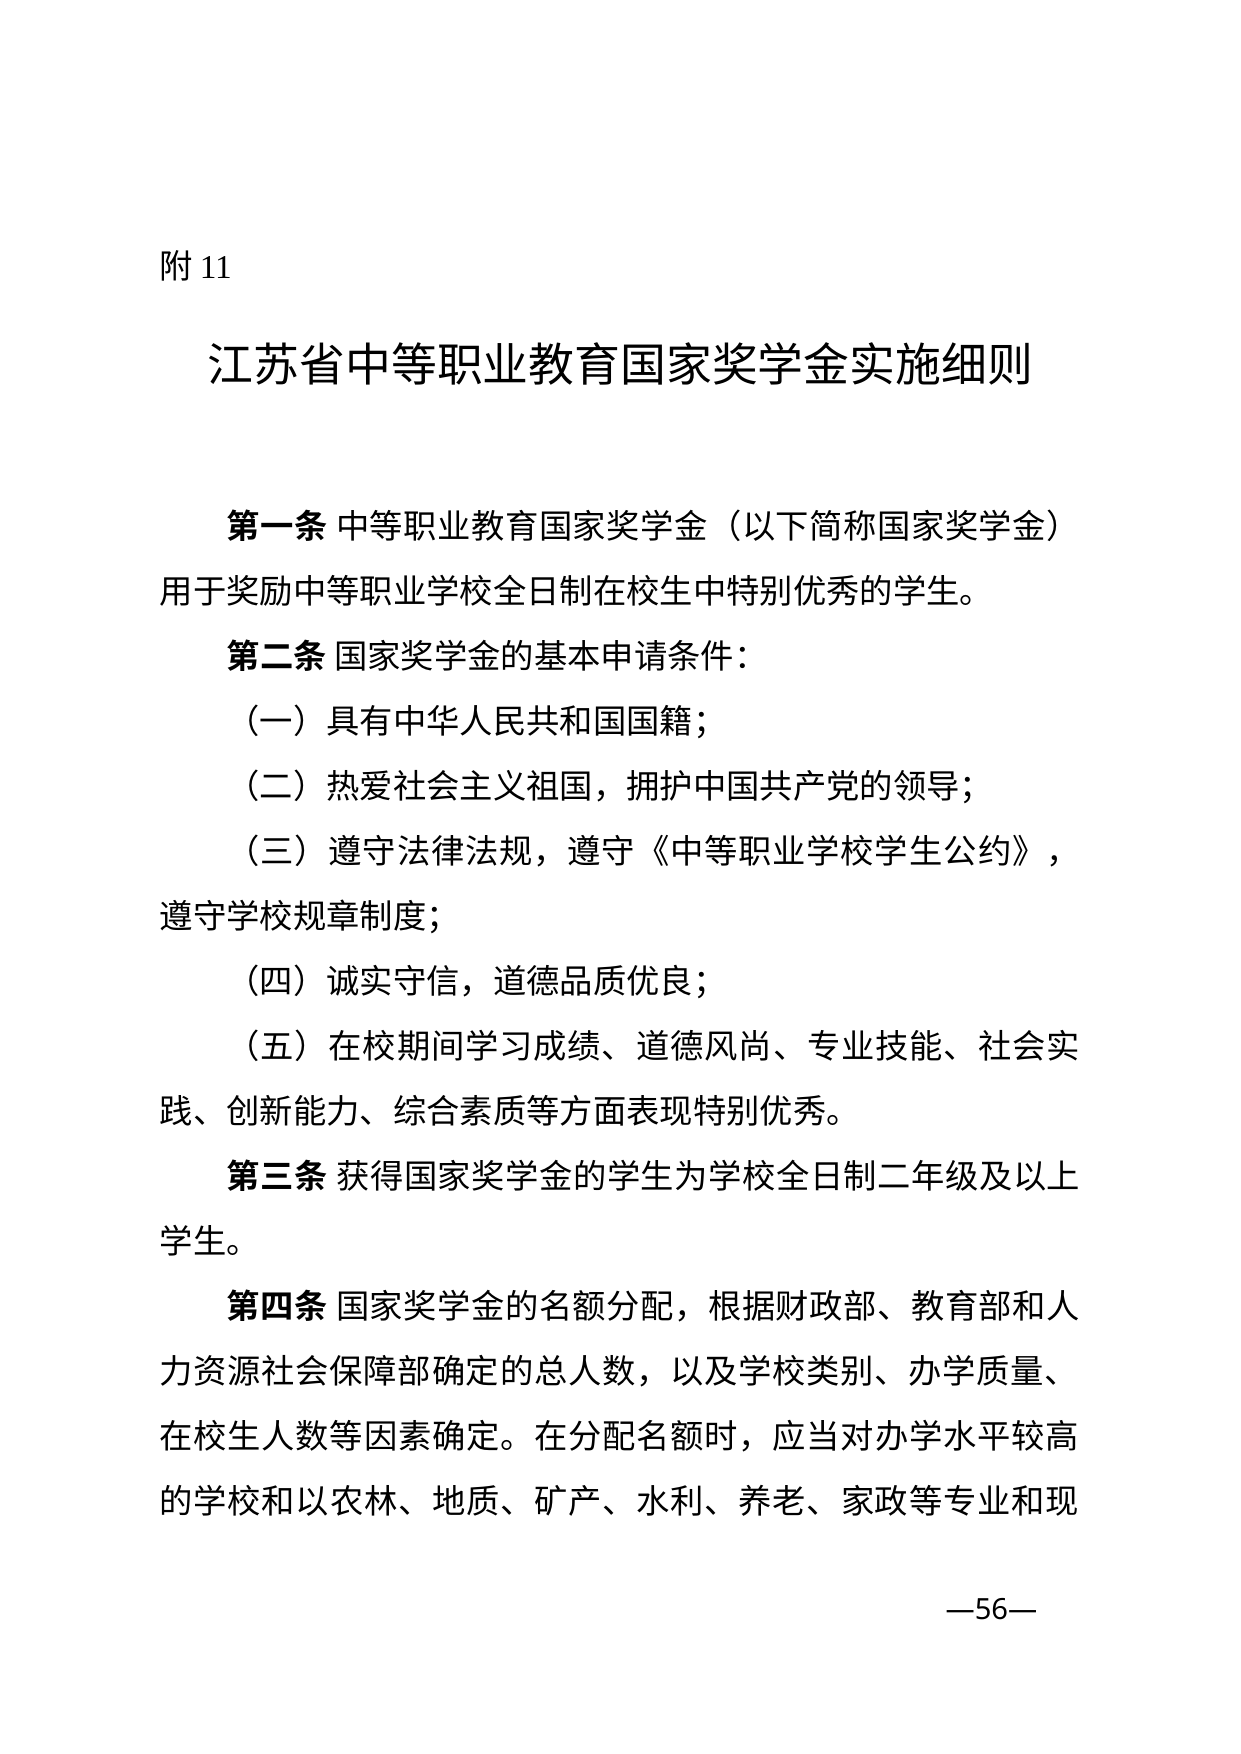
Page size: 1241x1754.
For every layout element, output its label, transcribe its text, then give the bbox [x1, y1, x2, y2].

text （二）热爱社会主义祖国，拥护中国共产党的领导； [159, 751, 1081, 816]
text 第一条 中等职业教育国家奖学金（以下简称国家奖学金），用于奖励中等职业学校全日制在校生中特别优秀的学生。 [159, 491, 1081, 621]
text 江苏省中等职业教育国家奖学金实施细则 [159, 313, 1081, 410]
text 附11 [159, 231, 1081, 296]
text （五）在校期间学习成绩、道德风尚、专业技能、社会实践、创新能力、综合素质等方面表现特别优秀。 [159, 1011, 1081, 1141]
text （四）诚实守信，道德品质优良； [159, 946, 1081, 1011]
text （一）具有中华人民共和国国籍； [159, 686, 1081, 751]
text （三）遵守法律法规，遵守《中等职业学校学生公约》，遵守学校规章制度； [159, 816, 1081, 946]
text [159, 1271, 1081, 1531]
text 第三条 获得国家奖学金的学生为学校全日制二年级及以上学生。 [159, 1141, 1081, 1271]
text 第二条 国家奖学金的基本申请条件： [159, 621, 1081, 686]
